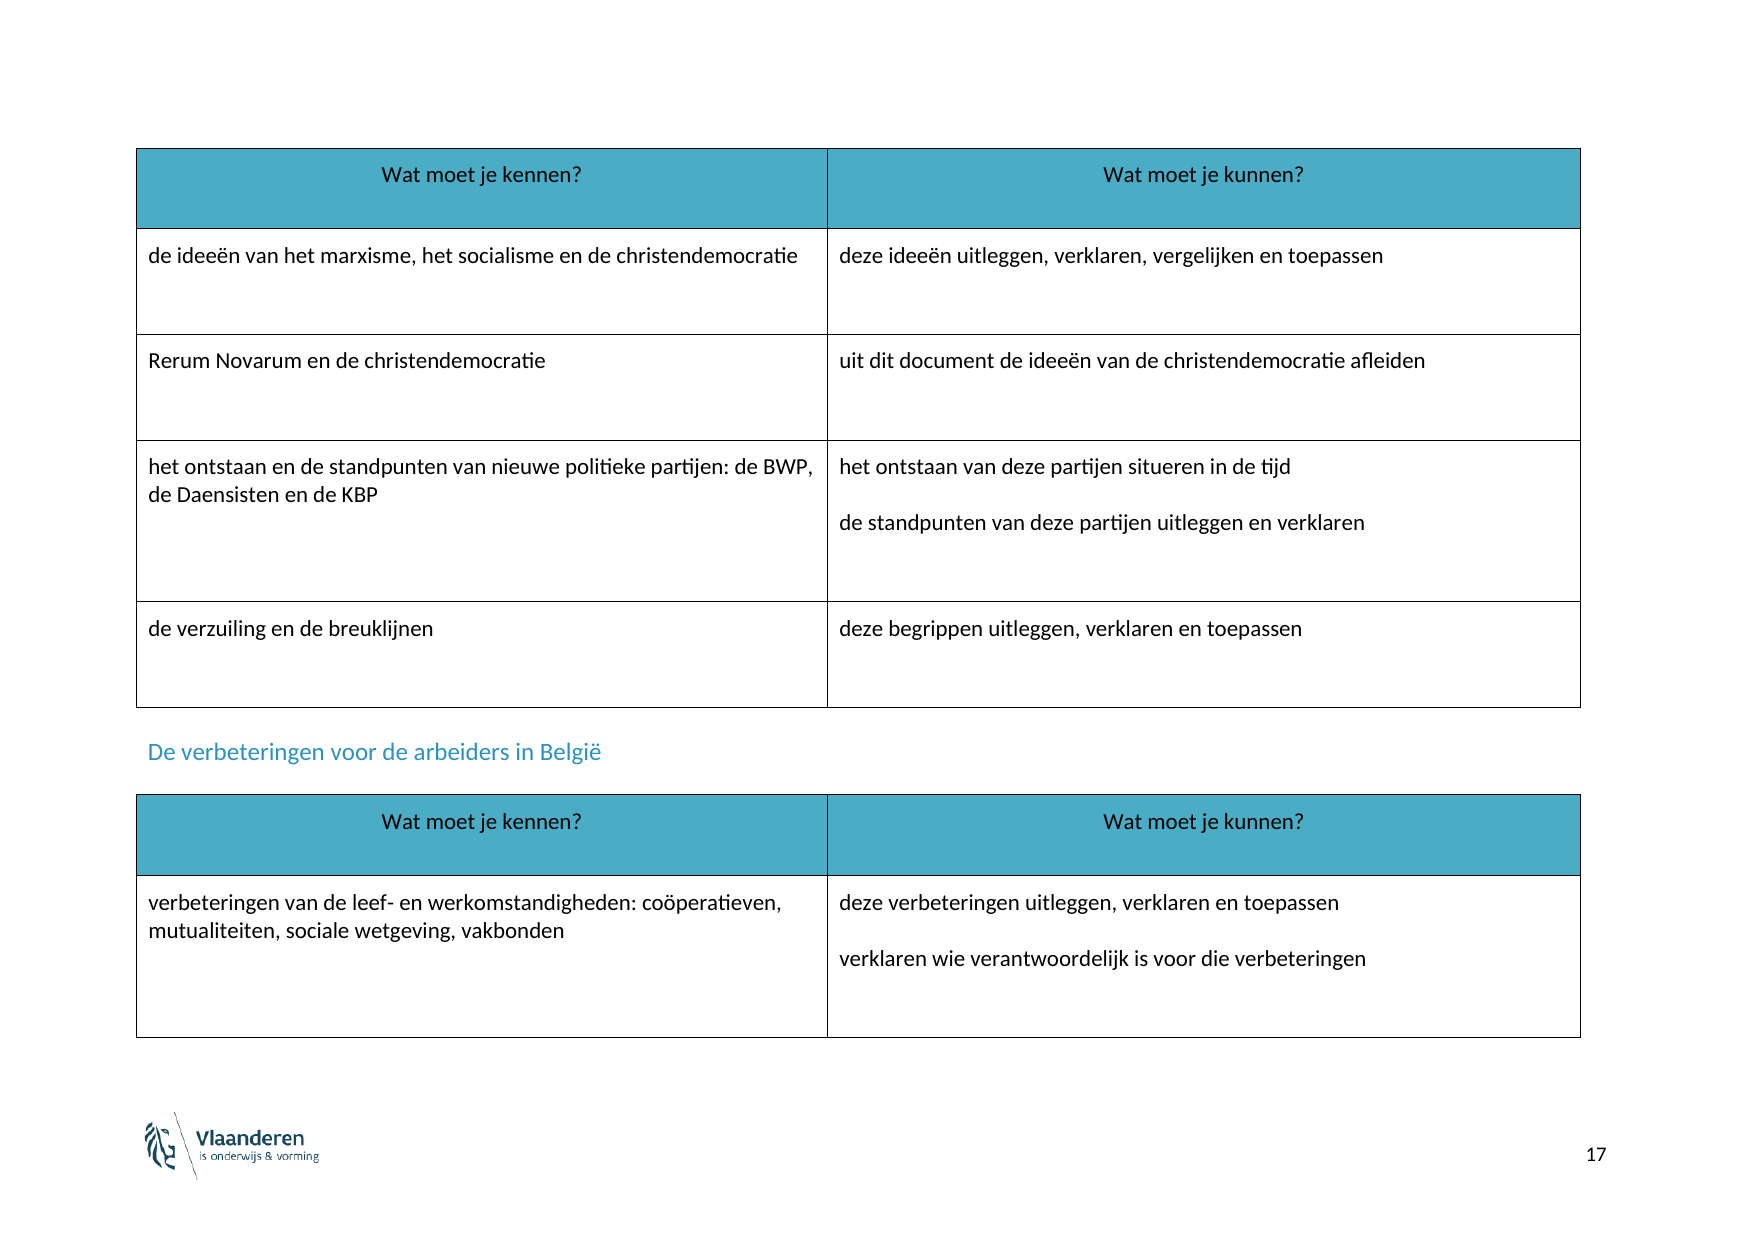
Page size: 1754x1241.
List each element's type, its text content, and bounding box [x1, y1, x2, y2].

table_header Wat moet je kennen? [137, 149, 827, 228]
table_cell het ontstaan van deze partijen situeren in de tijd de standpunten van deze partijen uitleggen en verklaren [828, 441, 1580, 601]
table_cell de ideeën van het marxisme, het socialisme en de christendemocratie [137, 229, 827, 334]
table_cell deze verbeteringen uitleggen, verklaren en toepassen verklaren wie verantwoordelijk is voor die verbeteringen [828, 876, 1580, 1037]
table_header Wat moet je kunnen? [828, 149, 1580, 228]
table_cell deze ideeën uitleggen, verklaren, vergelijken en toepassen [828, 229, 1580, 334]
picture [144, 1112, 327, 1180]
table_cell verbeteringen van de leef- en werkomstandigheden: coöperatieven, mutualiteiten, sociale wetgeving, vakbonden [137, 876, 827, 1037]
table_cell het ontstaan en de standpunten van nieuwe politieke partijen: de BWP, de Daensisten en de KBP [137, 441, 827, 601]
table_cell de verzuiling en de breuklijnen [137, 602, 827, 707]
table_cell Rerum Novarum en de christendemocratie [137, 335, 827, 439]
text De verbeteringen voor de arbeiders in België [148, 736, 1606, 766]
table_header Wat moet je kennen? [137, 795, 827, 875]
table_cell deze begrippen uitleggen, verklaren en toepassen [828, 602, 1580, 707]
table_cell uit dit document de ideeën van de christendemocratie afleiden [828, 335, 1580, 439]
table_header Wat moet je kunnen? [828, 795, 1580, 875]
